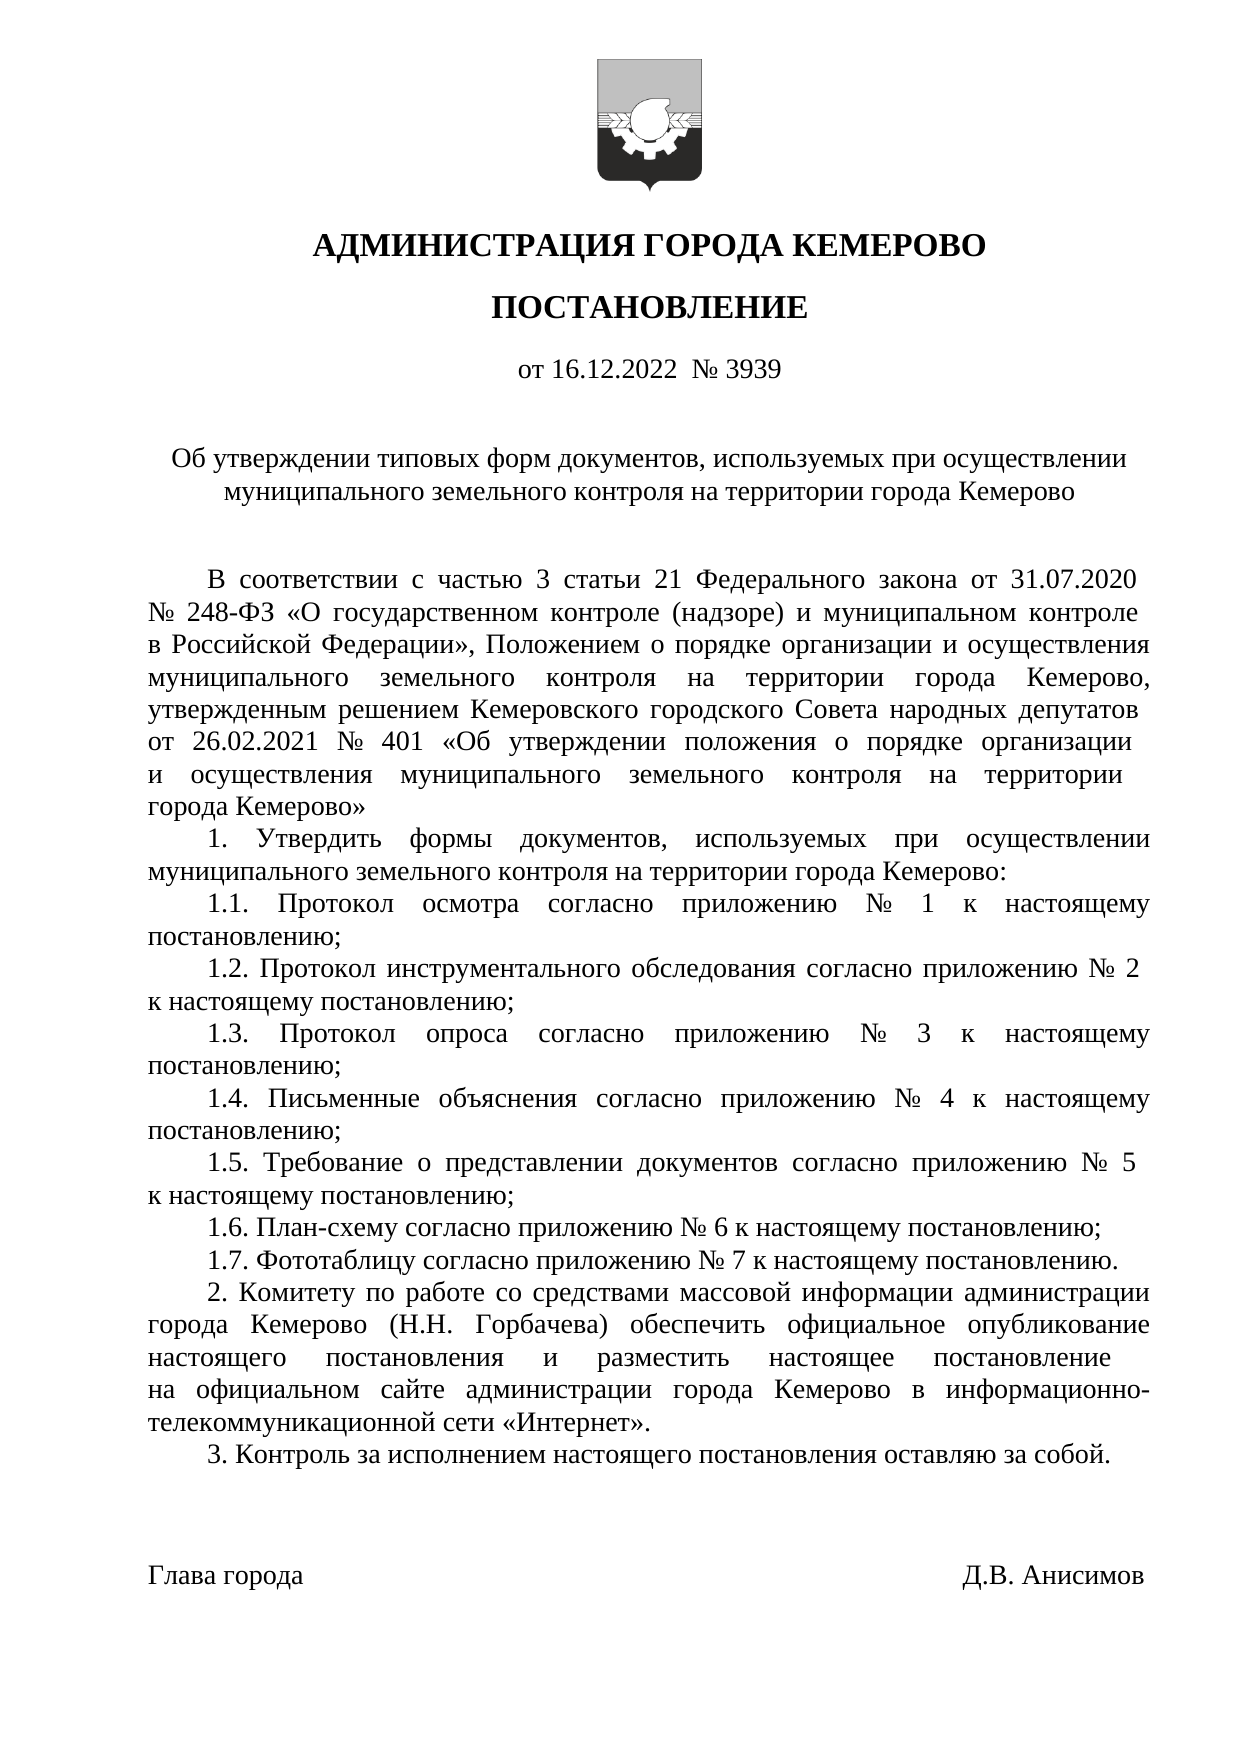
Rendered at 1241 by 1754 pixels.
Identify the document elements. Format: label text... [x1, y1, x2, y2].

text 1.5. Требование о представлении документов согласно приложению № 5 к настоящему постановлению; [148, 1146, 1152, 1210]
text 1.6. План-схему согласно приложению № 6 к настоящему постановлению; [148, 1210, 1152, 1243]
text 1.3. Протокол опроса согласно приложению № 3 к настоящему постановлению; [148, 1016, 1152, 1081]
text 1.2. Протокол инструментального обследования согласно приложению № 2 к настоящему постановлению; [148, 951, 1152, 1016]
text от 16.12.2022 № 3939 [148, 352, 1152, 385]
text 1.7. Фототаблицу согласно приложению № 7 к настоящему постановлению. [148, 1243, 1152, 1275]
text АДМИНИСТРАЦИЯ ГОРОДА КЕМЕРОВО [148, 225, 1152, 263]
text ПОСТАНОВЛЕНИЕ [148, 288, 1152, 326]
text 1.1. Протокол осмотра согласно приложению № 1 к настоящему постановлению; [148, 886, 1152, 951]
text 1.4. Письменные объяснения согласно приложению № 4 к настоящему постановлению; [148, 1081, 1152, 1146]
text Об утверждении типовых форм документов, используемых при осуществлении муниципального земельного контроля на территории города Кемерово [148, 441, 1152, 506]
text 2. Комитету по работе со средствами массовой информации администрации города Кемерово (Н.Н. Горбачева) обеспечить официальное опубликование настоящего постановления и разместить настоящее постановление на официальном сайте администрации города Кемерово в информационно-телекоммуникационной сети «Интернет». [148, 1275, 1152, 1437]
picture [597, 59, 702, 192]
text 1. Утвердить формы документов, используемых при осуществлении муниципального земельного контроля на территории города Кемерово: [148, 822, 1152, 886]
text В соответствии с частью 3 статьи 21 Федерального закона от 31.07.2020 № 248-ФЗ «О государственном контроле (надзоре) и муниципальном контроле в Российской Федерации», Положением о порядке организации и осуществления муниципального земельного контроля на территории города Кемерово, утвержденным решением Кемеровского городского Совета народных депутатов от 26.02.2021 № 401 «Об утверждении положения о порядке организации и осуществления муниципального земельного контроля на территории города Кемерово» [148, 562, 1152, 822]
text 3. Контроль за исполнением настоящего постановления оставляю за собой. [148, 1437, 1152, 1469]
text Глава города Д.В. Анисимов [148, 1558, 1152, 1591]
